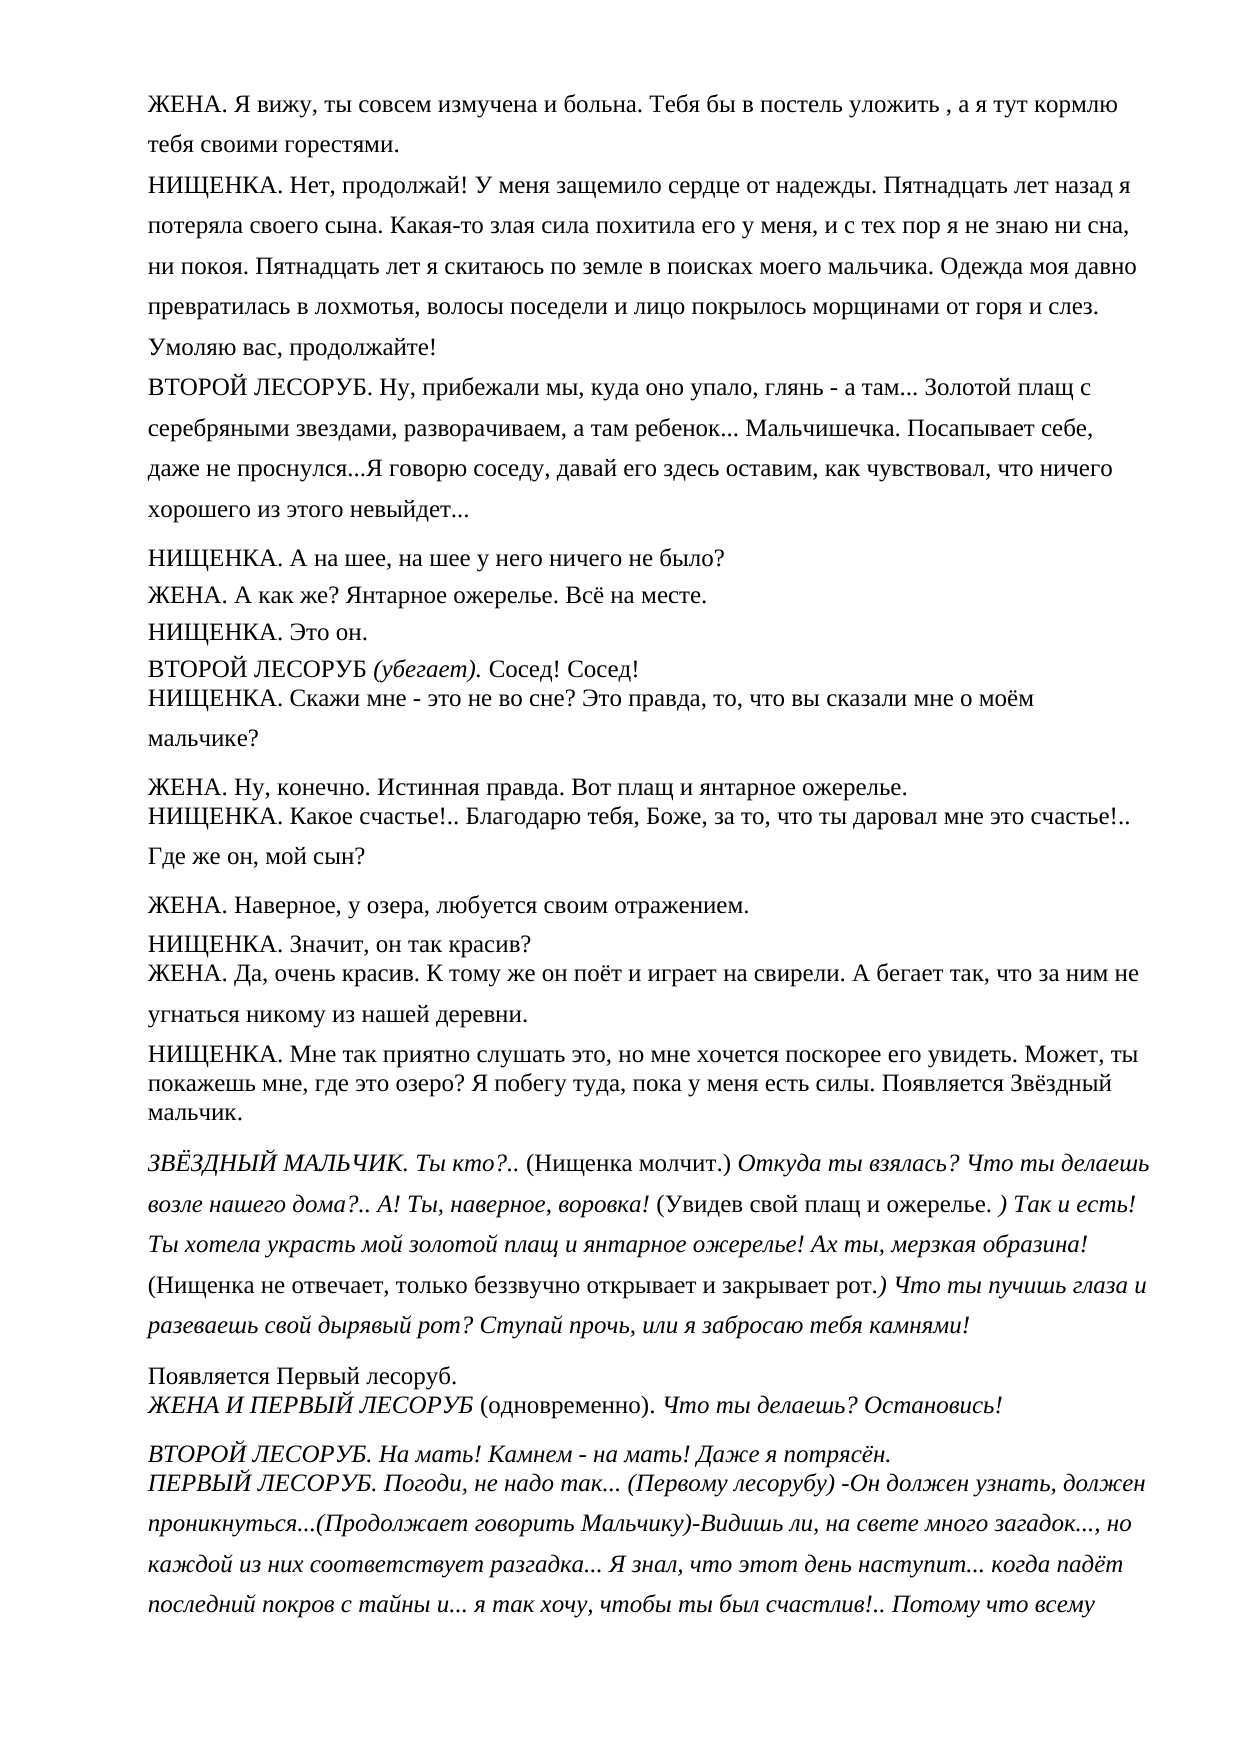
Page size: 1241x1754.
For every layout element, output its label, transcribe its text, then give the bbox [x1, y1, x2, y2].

text НИЩЕНКА. Нет, продолжай! У меня защемило сердце от надежды. Пятнадцать лет назад я потеряла своего сына. Какая-то злая сила похитила его у меня, и с тех пор я не знаю ни сна, ни покоя. Пятнадцать лет я скитаюсь по земле в поисках моего мальчика. Одежда моя давно превратилась в лохмотья, волосы поседели и лицо покрылось морщинами от горя и слез. Умоляю вас, продолжайте! [148, 170, 1152, 361]
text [148, 1468, 1152, 1618]
text ЗВЁЗДНЫЙ МАЛЬЧИК. Ты кто?.. (Нищенка молчит.) Откуда ты взялась? Что ты делаешь возле нашего дома?.. А! Ты, наверное, воровка! (Увидев свой плащ и ожерелье. ) Так и есть! Ты хотела украсть мой золотой плащ и янтарное ожерелье! Ах ты, мерзкая образина! (Нищенка не отвечает, только беззвучно открывает и закрывает рот.) Что ты пучишь глаза и разеваешь свой дырявый рот? Ступай прочь, или я забросаю тебя камнями! [148, 1148, 1152, 1339]
text НИЩЕНКА. Скажи мне - это не во сне? Это правда, то, что вы сказали мне о моём мальчике? [148, 683, 1152, 752]
text Появляется Первый лесоруб. [148, 1361, 1152, 1390]
text НИЩЕНКА. Значит, он так красив? [148, 929, 1152, 958]
text ВТОРОЙ ЛЕСОРУБ (убегает). Сосед! Сосед! [148, 654, 1152, 683]
text ЖЕНА. Наверное, у озера, любуется своим отражением. [148, 890, 1152, 919]
text ЖЕНА И ПЕРВЫЙ ЛЕСОРУБ (одновременно). Что ты делаешь? Остановись! [148, 1390, 1152, 1419]
text ВТОРОЙ ЛЕСОРУБ. Ну, прибежали мы, куда оно упало, глянь - а там... Золотой плащ с серебряными звездами, разворачиваем, а там ребенок... Мальчишечка. Посапывает себе, даже не проснулся...Я говорю соседу, давай его здесь оставим, как чувствовал, что ничего хорошего из этого невыйдет... [148, 372, 1152, 523]
text ЖЕНА. А как же? Янтарное ожерелье. Всё на месте. [148, 580, 1152, 608]
text НИЩЕНКА. А на шее, на шее у него ничего не было? [148, 543, 1152, 571]
text НИЩЕНКА. Мне так приятно слушать это, но мне хочется поскорее его увидеть. Может, ты покажешь мне, где это озеро? Я побегу туда, пока у меня есть силы. Появляется Звёздный мальчик. [148, 1039, 1152, 1125]
text НИЩЕНКА. Какое счастье!.. Благодарю тебя, Боже, за то, что ты даровал мне это счастье!.. Где же он, мой сын? [148, 801, 1152, 870]
text ВТОРОЙ ЛЕСОРУБ. На мать! Камнем - на мать! Даже я потрясён. [148, 1439, 1152, 1468]
text ЖЕНА. Я вижу, ты совсем измучена и больна. Тебя бы в постель уложить , а я тут кормлю тебя своими горестями. [148, 89, 1152, 158]
text ЖЕНА. Ну, конечно. Истинная правда. Вот плащ и янтарное ожерелье. [148, 772, 1152, 801]
text ЖЕНА. Да, очень красив. К тому же он поёт и играет на свирели. А бегает так, что за ним не угнаться никому из нашей деревни. [148, 958, 1152, 1027]
text НИЩЕНКА. Это он. [148, 617, 1152, 646]
